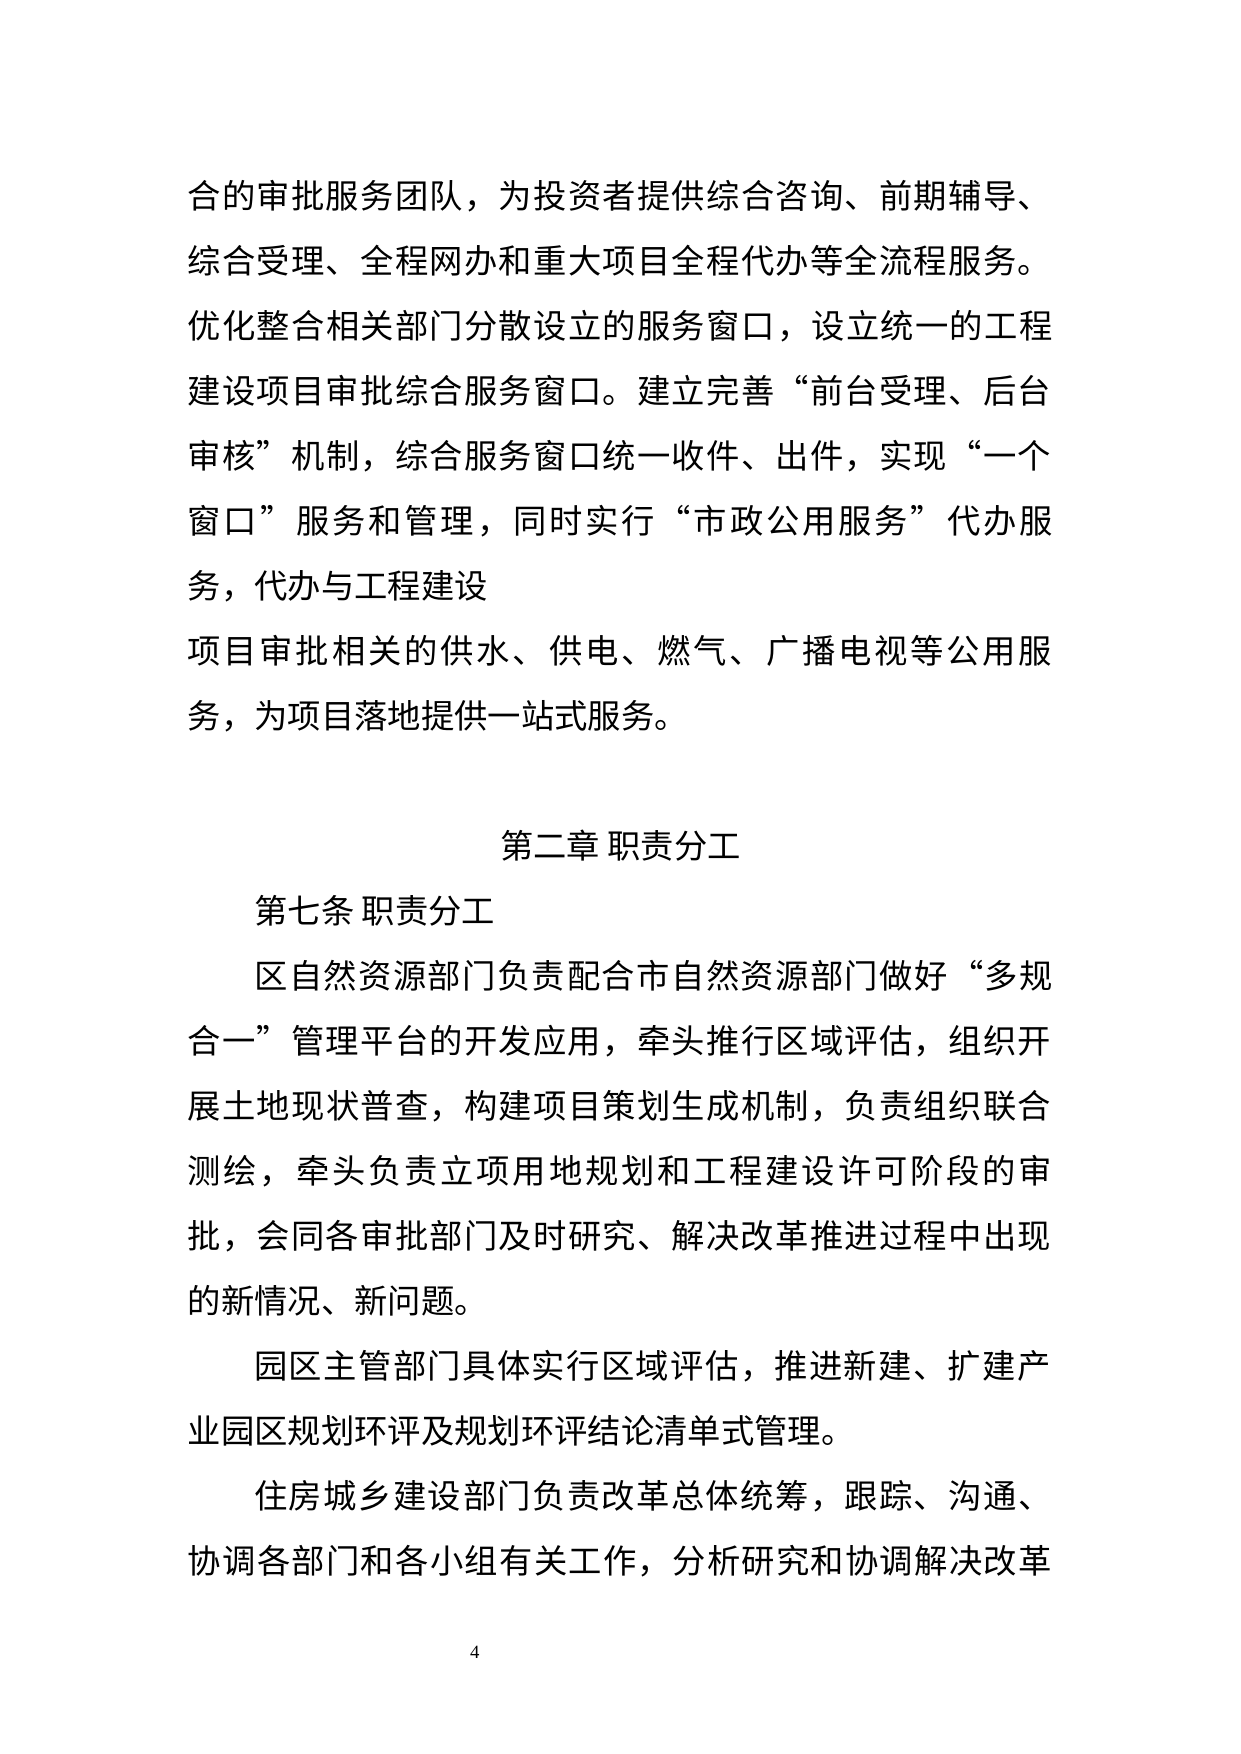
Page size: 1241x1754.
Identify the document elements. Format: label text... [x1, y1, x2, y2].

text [187, 162, 1053, 617]
text 第七条 职责分工 [187, 877, 1053, 942]
text 园区主管部门具体实行区域评估，推进新建、扩建产业园区规划环评及规划环评结论清单式管理。 [187, 1332, 1053, 1462]
text 第二章 职责分工 [187, 812, 1053, 877]
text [187, 1462, 1053, 1592]
text 项目审批相关的供水、供电、燃气、广播电视等公用服务，为项目落地提供一站式服务。 [187, 617, 1053, 747]
text 区自然资源部门负责配合市自然资源部门做好“多规合一”管理平台的开发应用，牵头推行区域评估，组织开展土地现状普查，构建项目策划生成机制，负责组织联合测绘，牵头负责立项用地规划和工程建设许可阶段的审批，会同各审批部门及时研究、解决改革推进过程中出现的新情况、新问题。 [187, 942, 1053, 1332]
